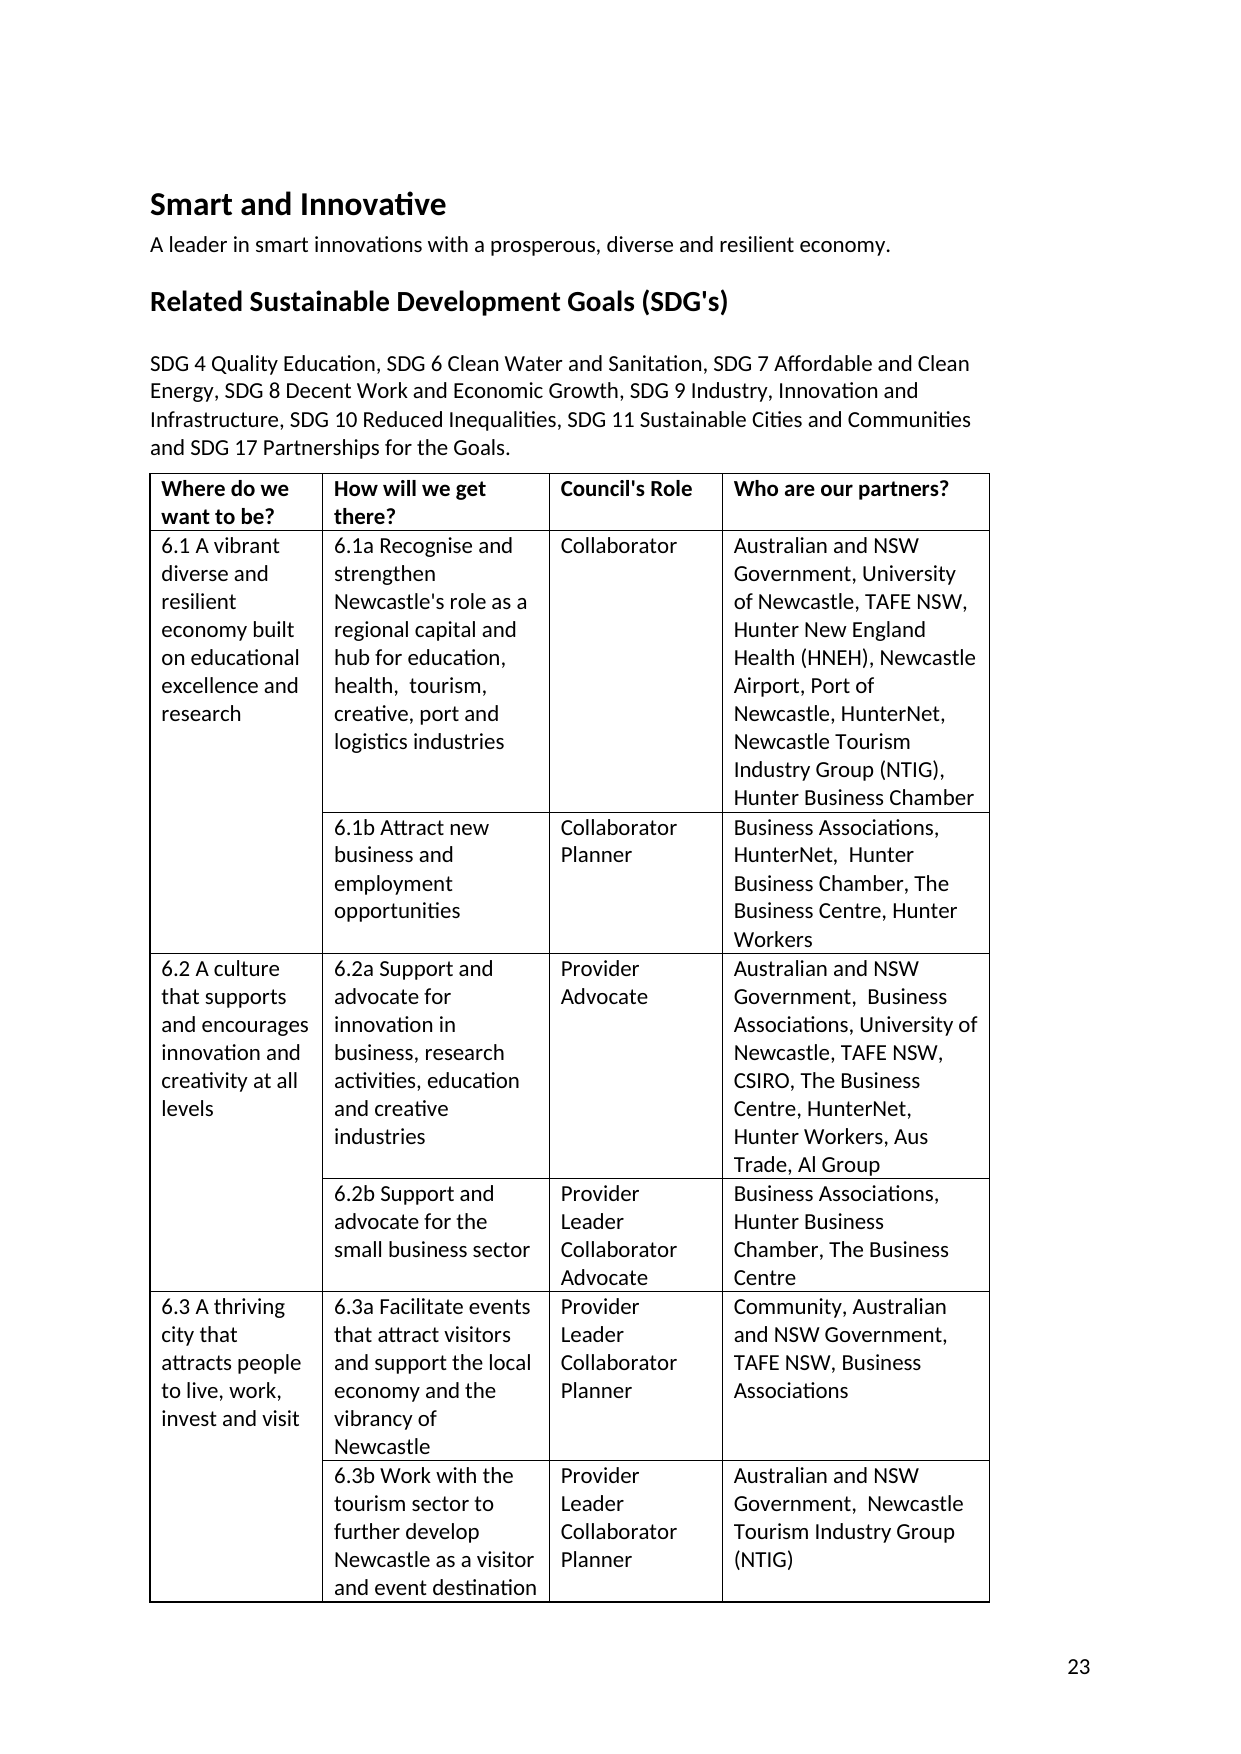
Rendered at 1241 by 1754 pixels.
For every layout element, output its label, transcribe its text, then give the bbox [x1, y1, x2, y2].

table_cell Business Associations, Hunter Business Chamber, The Business Centre [723, 1179, 989, 1291]
table_cell Australian and NSW Government, Business Associations, University of Newcastle, TAFE NSW, CSIRO, The Business Centre, HunterNet, Hunter Workers, Aus Trade, Al Group [723, 954, 989, 1178]
table_cell Provider Leader Collaborator Planner [550, 1461, 722, 1601]
table_cell 6.1b Attract new business and employment opportunities [323, 813, 549, 953]
table_cell Provider Leader Collaborator Planner [550, 1292, 722, 1460]
table_cell 6.3a Facilitate events that attract visitors and support the local economy and the vibrancy of Newcastle [323, 1292, 549, 1460]
table_cell Community, Australian and NSW Government, TAFE NSW, Business Associations [723, 1292, 989, 1460]
text SDG 4 Quality Education, SDG 6 Clean Water and Sanitation, SDG 7 Affordable and Clean Energy, SDG 8 Decent Work and Economic Growth, SDG 9 Industry, Innovation and Infrastructure, SDG 10 Reduced Inequalities, SDG 11 Sustainable Cities and Communities and SDG 17 Partnerships for the Goals. [150, 349, 989, 461]
text A leader in smart innovations with a prosperous, diverse and resilient economy. [150, 230, 989, 258]
subtitle Smart and Innovative [150, 183, 989, 224]
table_cell Collaborator [550, 531, 722, 812]
table_cell Australian and NSW Government, Newcastle Tourism Industry Group (NTIG) [723, 1461, 989, 1601]
table_header Where do we want to be? [151, 474, 322, 530]
table_cell 6.2a Support and advocate for innovation in business, research activities, education and creative industries [323, 954, 549, 1178]
table_cell 6.1a Recognise and strengthen Newcastle's role as a regional capital and hub for education, health, tourism, creative, port and logistics industries [323, 531, 549, 812]
table_cell 6.3 A thriving city that attracts people to live, work, invest and visit [151, 1292, 322, 1601]
table_cell Provider Advocate [550, 954, 722, 1178]
table_cell Collaborator Planner [550, 813, 722, 953]
table_header Who are our partners? [723, 474, 989, 530]
table_cell 6.3b Work with the tourism sector to further develop Newcastle as a visitor and event destination [323, 1461, 549, 1601]
table_cell 6.2b Support and advocate for the small business sector [323, 1179, 549, 1291]
table_cell 6.2 A culture that supports and encourages innovation and creativity at all levels [151, 954, 322, 1291]
table_header Council's Role [550, 474, 722, 530]
table_cell Provider Leader Collaborator Advocate [550, 1179, 722, 1291]
table_cell Business Associations, HunterNet, Hunter Business Chamber, The Business Centre, Hunter Workers [723, 813, 989, 953]
table_cell 6.1 A vibrant diverse and resilient economy built on educational excellence and research [151, 531, 322, 953]
subtitle Related Sustainable Development Goals (SDG's) [150, 283, 989, 318]
table_header How will we get there? [323, 474, 549, 530]
table_cell Australian and NSW Government, University of Newcastle, TAFE NSW, Hunter New England Health (HNEH), Newcastle Airport, Port of Newcastle, HunterNet, Newcastle Tourism Industry Group (NTIG), Hunter Business Chamber [723, 531, 989, 812]
